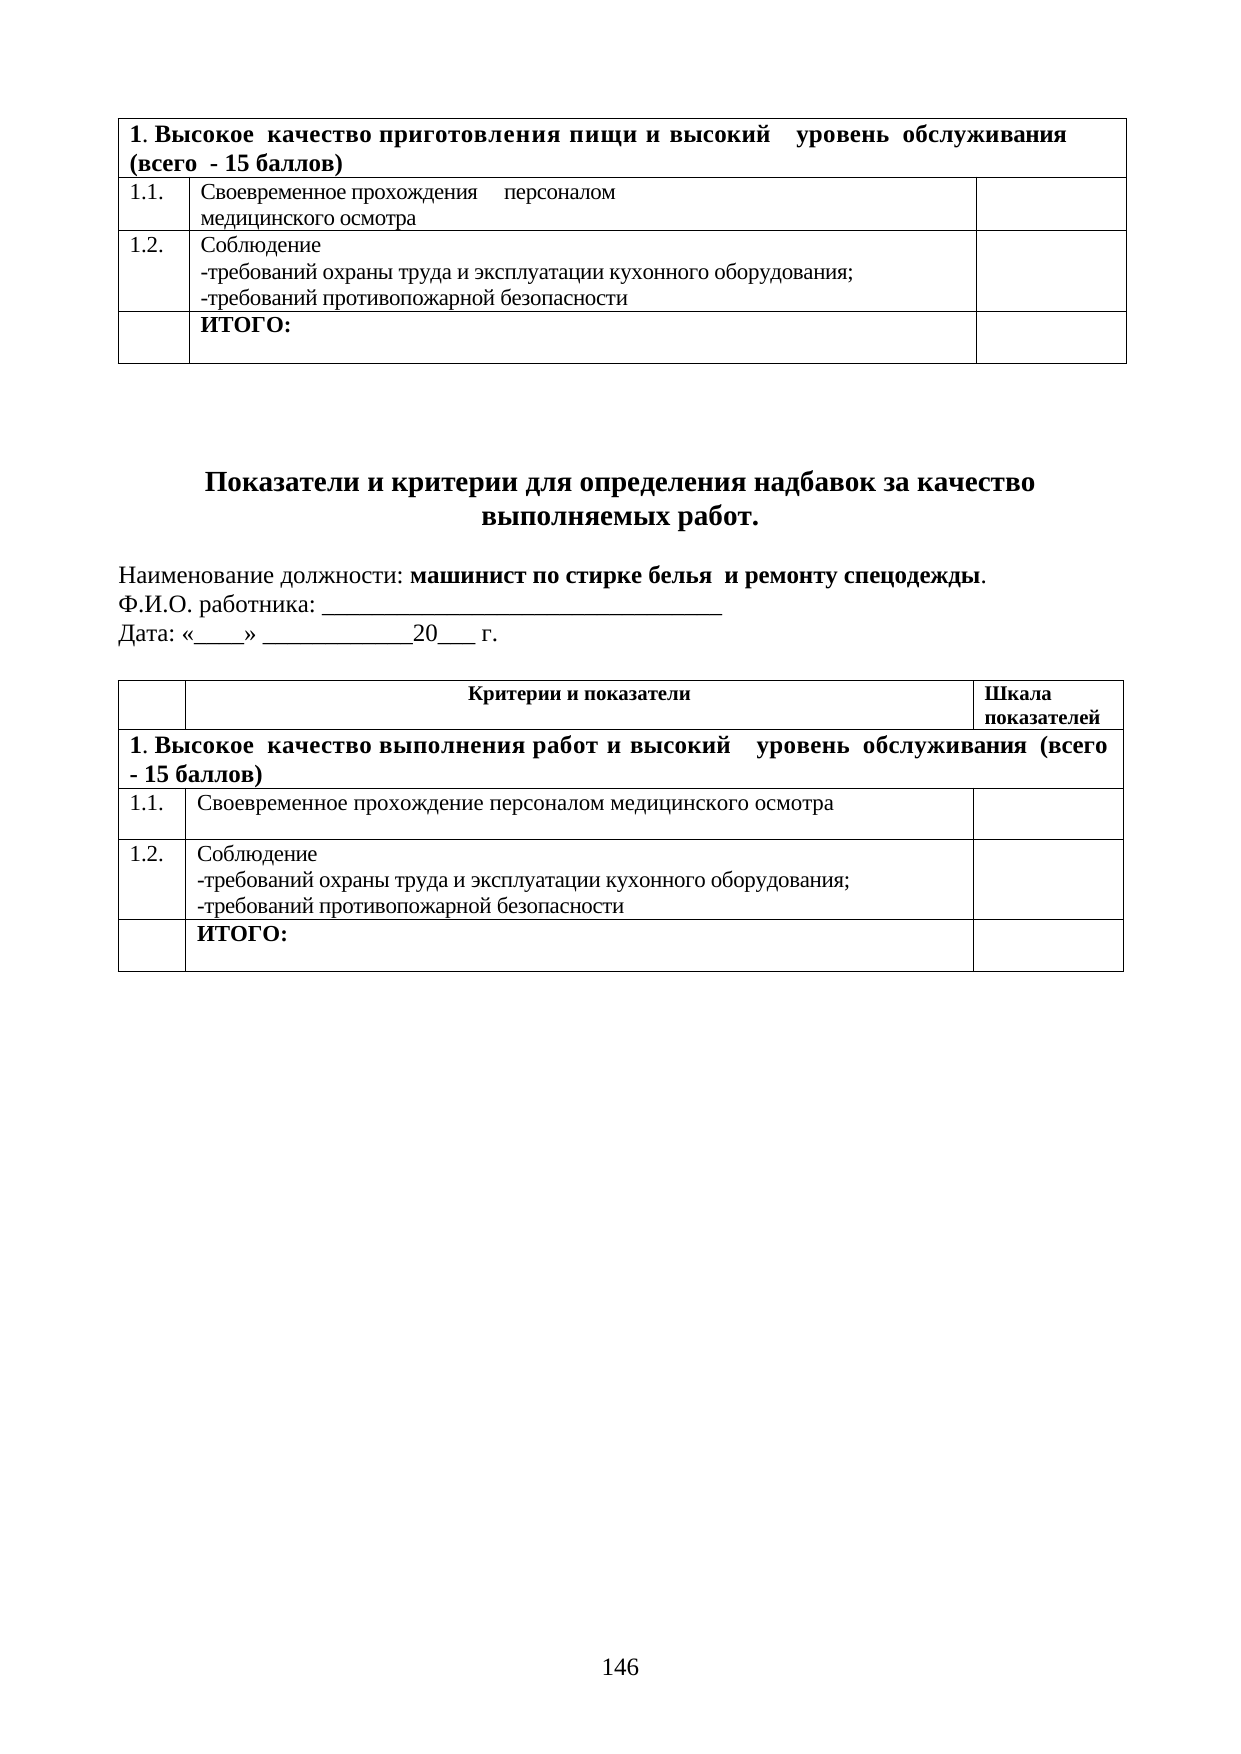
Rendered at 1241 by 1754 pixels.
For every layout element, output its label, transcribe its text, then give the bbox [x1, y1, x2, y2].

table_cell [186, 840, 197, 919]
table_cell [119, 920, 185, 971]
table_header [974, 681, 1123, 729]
text Дата: «____» ____________20___ г. [118, 618, 1122, 646]
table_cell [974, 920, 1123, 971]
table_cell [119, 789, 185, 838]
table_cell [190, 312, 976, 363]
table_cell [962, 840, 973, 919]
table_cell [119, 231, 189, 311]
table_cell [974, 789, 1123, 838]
text Ф.И.О. работника: ________________________________ [118, 589, 1122, 618]
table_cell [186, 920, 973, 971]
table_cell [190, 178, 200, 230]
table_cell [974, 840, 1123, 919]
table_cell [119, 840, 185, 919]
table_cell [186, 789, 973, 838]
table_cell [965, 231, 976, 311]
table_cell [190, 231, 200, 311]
text Наименование должности: машинист по стирке белья и ремонту спецодежды. [118, 560, 1110, 589]
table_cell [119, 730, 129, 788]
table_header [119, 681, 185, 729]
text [118, 464, 1122, 531]
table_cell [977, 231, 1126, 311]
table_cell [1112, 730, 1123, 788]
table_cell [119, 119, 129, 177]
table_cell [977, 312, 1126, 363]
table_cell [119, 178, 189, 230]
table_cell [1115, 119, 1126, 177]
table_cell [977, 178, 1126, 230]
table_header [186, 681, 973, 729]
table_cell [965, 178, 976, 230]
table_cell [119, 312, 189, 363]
